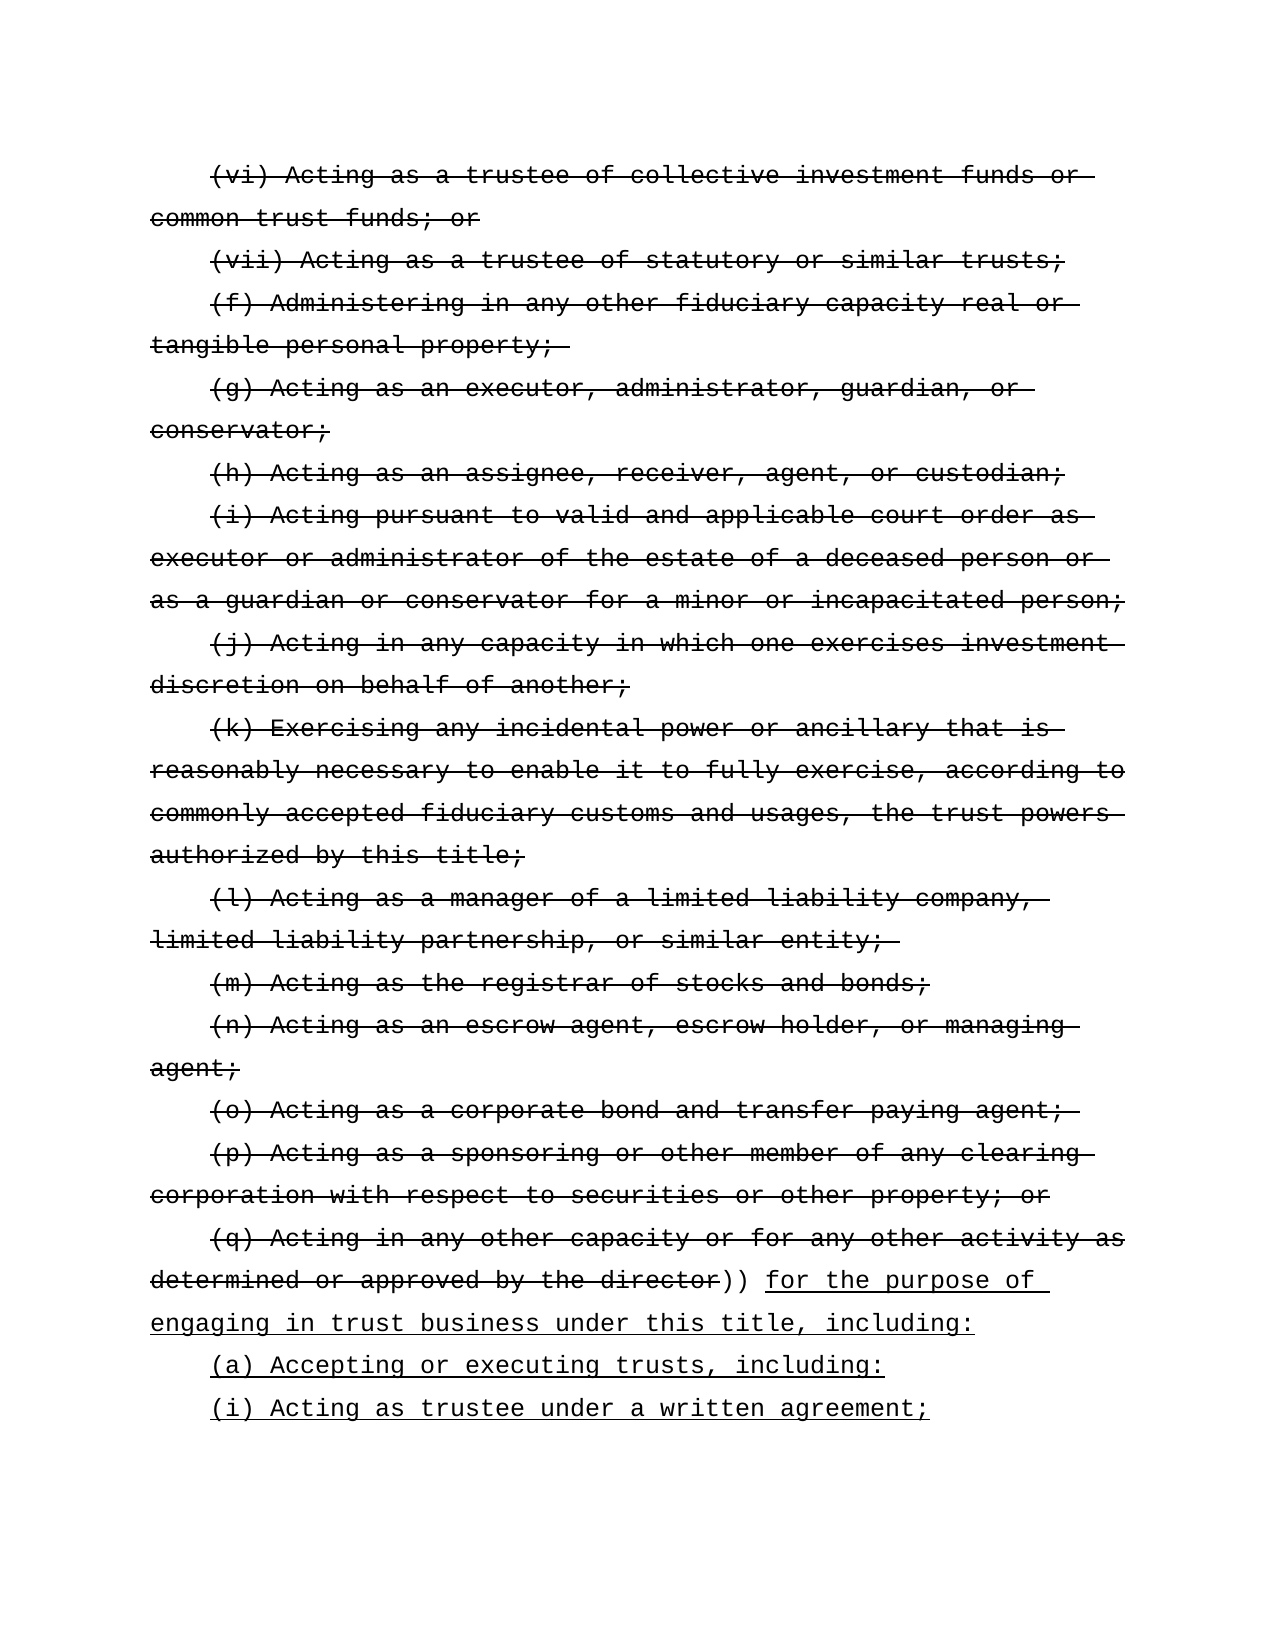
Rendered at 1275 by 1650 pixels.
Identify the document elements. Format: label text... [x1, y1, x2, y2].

text (n) Acting as an escrow agent, escrow holder, or managing agent; [150, 1000, 1125, 1085]
text (g) Acting as an executor, administrator, guardian, or conservator; [150, 362, 1125, 447]
text (k) Exercising any incidental power or ancillary that is reasonably necessary to enable it to fully exercise, according to commonly accepted fiduciary customs and usages, the trust powers authorized by this title; [150, 702, 1125, 771]
text (l) Acting as a manager of a limited liability company, limited liability partnership, or similar entity; [150, 872, 1125, 957]
text (p) Acting as a sponsoring or other member of any clearing corporation with respect to securities or other property; or [150, 1127, 1125, 1212]
text (vi) Acting as a trustee of collective investment funds or common trust funds; or [150, 150, 1125, 235]
text (i) Acting pursuant to valid and applicable court order as executor or administrator of the estate of a deceased person or as a guardian or conservator for a minor or incapacitated person; [150, 490, 1125, 601]
text (a) Accepting or executing trusts, including: [150, 1340, 1125, 1382]
text (i) Acting as trustee under a written agreement; [150, 1382, 1125, 1425]
text (q) Acting in any other capacity or for any other activity as determined or approved by the director)) for the purpose of engaging in trust business under this title, including: [150, 1212, 1125, 1340]
text (k) Exercising any incidental power or ancillary that is reasonably necessary to enable it to fully exercise, according to commonly accepted fiduciary customs and usages, the trust powers authorized by this title; [150, 773, 1125, 814]
text (o) Acting as a corporate bond and transfer paying agent; [150, 1085, 1125, 1127]
text (i) Acting pursuant to valid and applicable court order as executor or administrator of the estate of a deceased person or as a guardian or conservator for a minor or incapacitated person; [150, 603, 1125, 617]
text (vii) Acting as a trustee of statutory or similar trusts; [150, 235, 1125, 277]
text (f) Administering in any other fiduciary capacity real or tangible personal property; [150, 277, 1125, 362]
text (h) Acting as an assignee, receiver, agent, or custodian; [150, 447, 1125, 490]
text (j) Acting in any capacity in which one exercises investment discretion on behalf of another; [150, 617, 1125, 702]
text (m) Acting as the registrar of stocks and bonds; [150, 957, 1125, 1000]
text (k) Exercising any incidental power or ancillary that is reasonably necessary to enable it to fully exercise, according to commonly accepted fiduciary customs and usages, the trust powers authorized by this title; [150, 816, 1125, 872]
